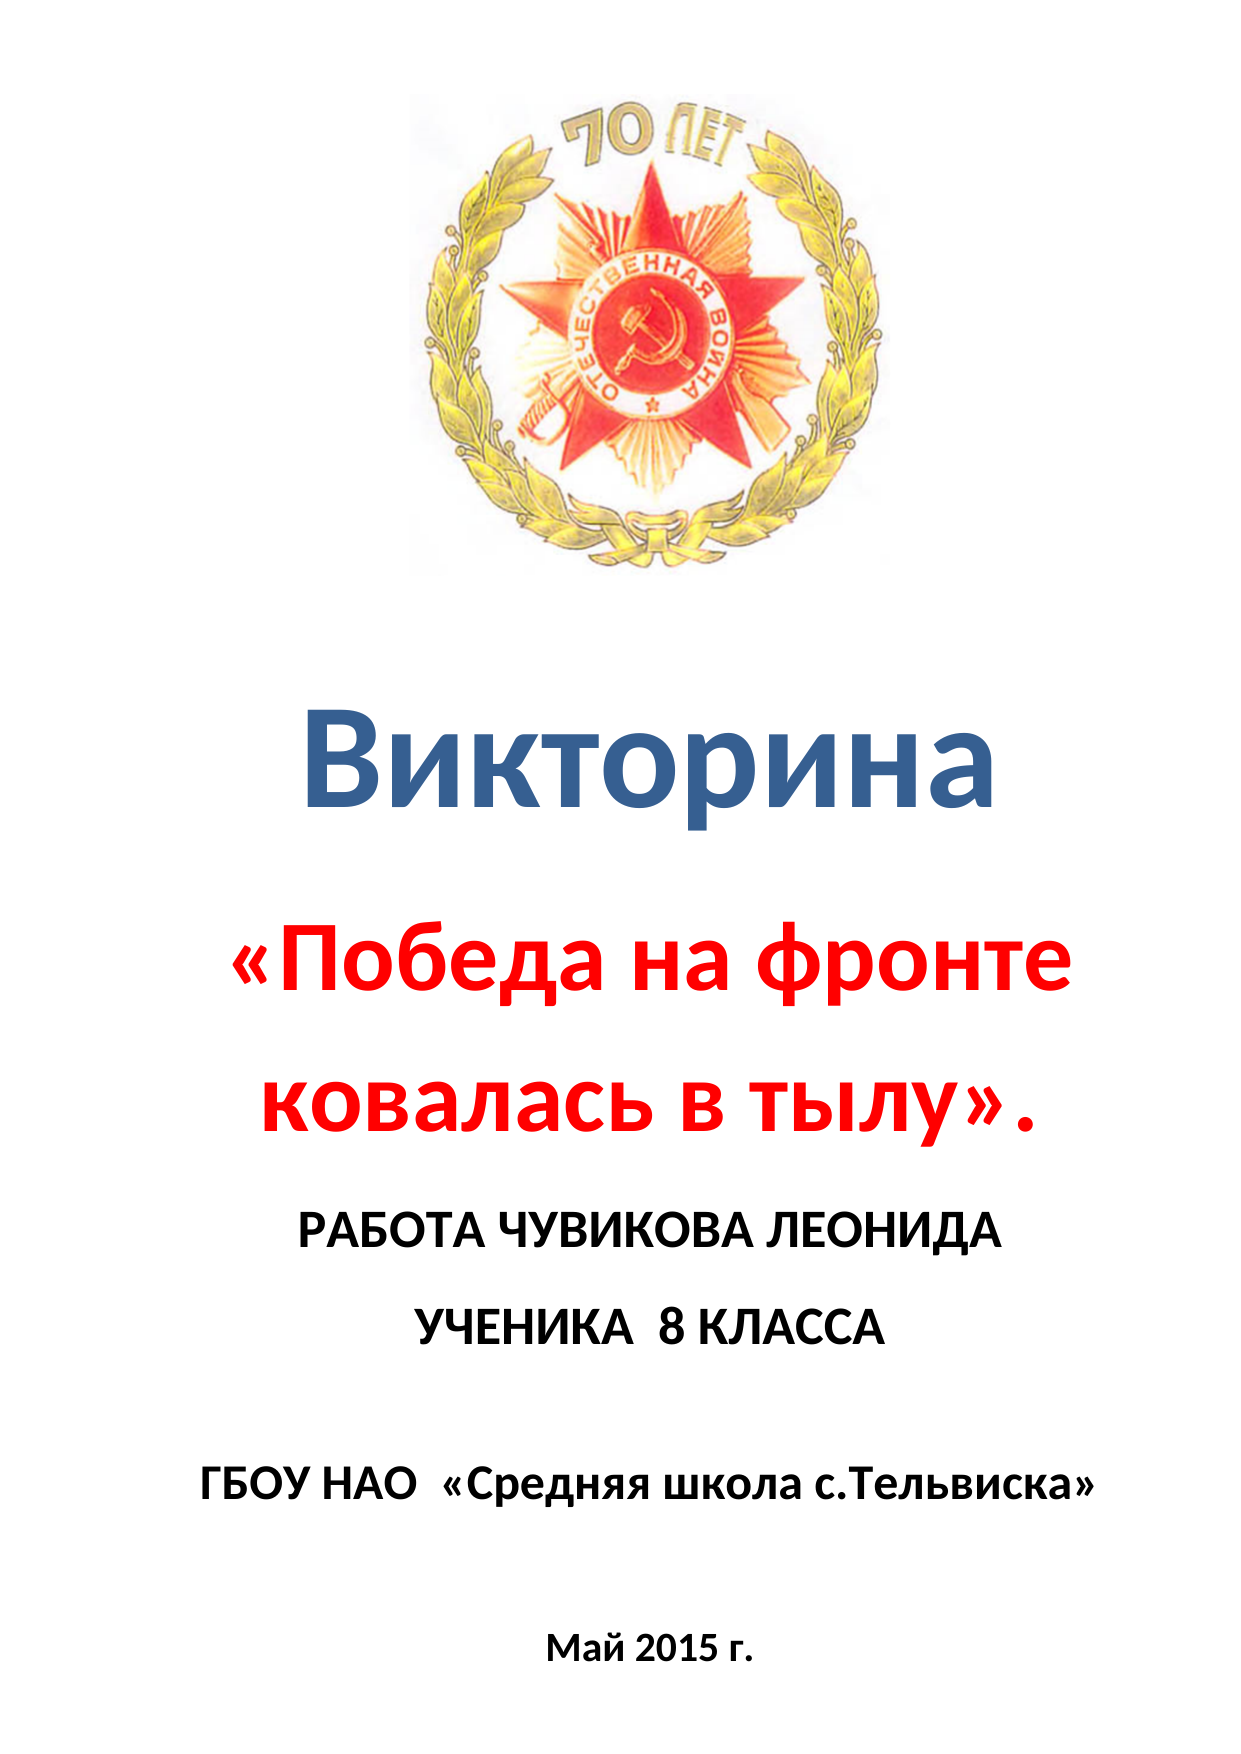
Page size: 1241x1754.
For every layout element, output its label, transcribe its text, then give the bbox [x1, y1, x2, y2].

text «Победа на фронте ковалась в тылу». [103, 893, 1196, 1156]
picture [409, 94, 891, 576]
text Викторина [103, 662, 1196, 845]
text ГБОУ НАО «Средняя школа с.Тельвиска» [103, 1451, 1196, 1512]
text ученика 8 класса [103, 1292, 1196, 1358]
text Май 2015 г. [103, 1621, 1196, 1672]
text Работа Чувикова Леонида [103, 1195, 1196, 1261]
